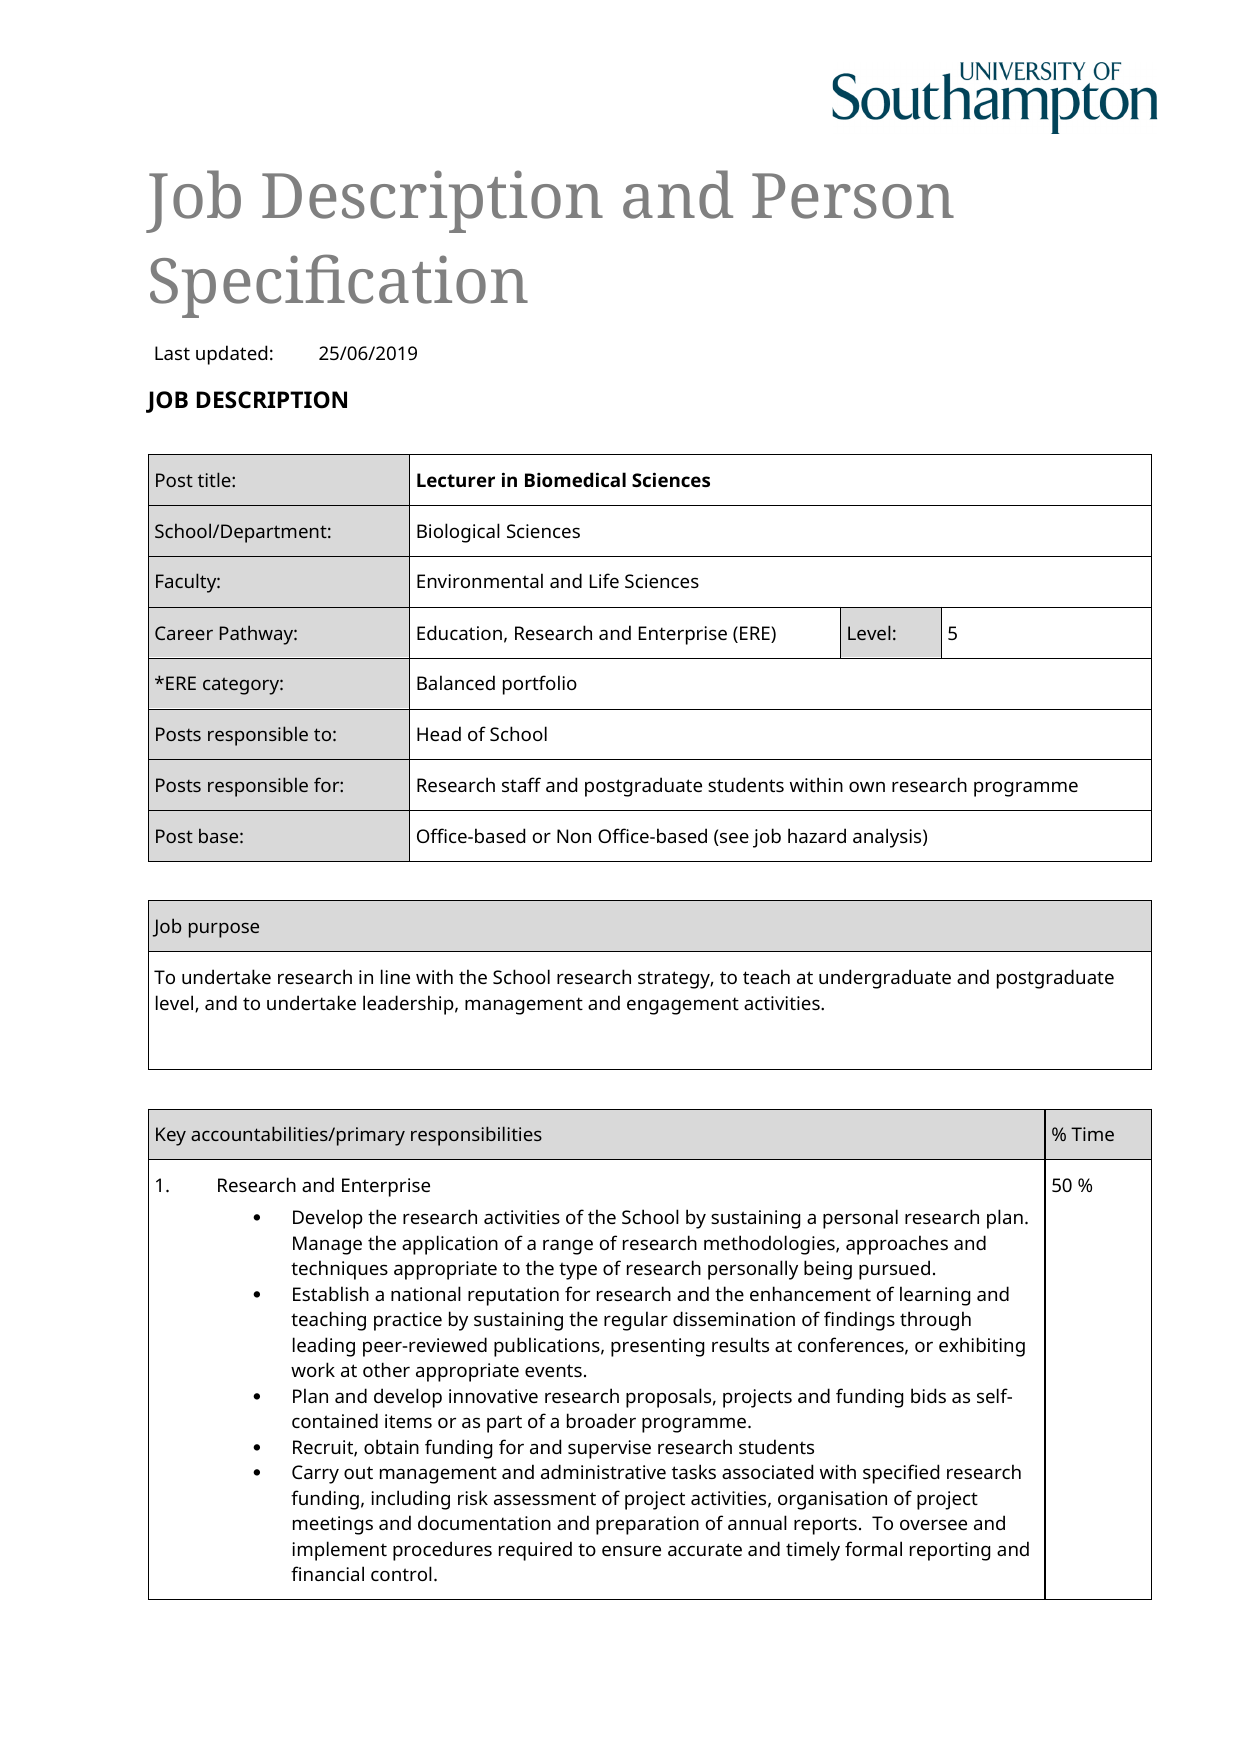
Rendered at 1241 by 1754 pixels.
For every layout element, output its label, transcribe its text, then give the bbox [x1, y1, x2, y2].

text JOB DESCRIPTION [148, 384, 1152, 416]
table_cell Research staff and postgraduate students within own research programme [410, 760, 1151, 810]
table_cell Level: [841, 608, 941, 657]
table_cell 5 [942, 608, 1151, 657]
table_header Lecturer in Biomedical Sciences [410, 455, 1151, 505]
table_cell School/Department: [149, 506, 409, 556]
table_cell Research and Enterprise Develop the research activities of the School by sustaining a personal research plan. Manage the application of a range of research methodologies, approaches and techniques appropriate to the type of research personally being pursued. Establish a national reputation for research and the enhancement of learning and teaching practice by sustaining the regular dissemination of findings through leading peer-reviewed publications, presenting results at conferences, or exhibiting work at other appropriate events. Plan and develop innovative research proposals, projects and funding bids as self-contained items or as part of a broader programme. Recruit, obtain funding for and supervise research students Carry out management and administrative tasks associated with specified research funding, including risk assessment of project activities, organisation of project meetings and documentation and preparation of annual reports. To oversee and implement procedures required to ensure accurate and timely formal reporting and financial control. [210, 1160, 1044, 1599]
table_cell Career Pathway: [149, 608, 409, 657]
picture [980, 62, 988, 72]
table_cell [149, 1160, 210, 1599]
table_header Last updated: [148, 328, 312, 378]
table_cell Balanced portfolio [410, 659, 1151, 708]
table_cell Posts responsible for: [149, 760, 409, 810]
table_header Post title: [149, 455, 409, 505]
table_header % Time [1046, 1110, 1151, 1159]
picture [832, 62, 1158, 134]
table_cell Education, Research and Enterprise (ERE) [410, 608, 840, 657]
picture [832, 90, 853, 116]
table_header 25/06/2019 [313, 328, 1152, 378]
table_header Key accountabilities/primary responsibilities [149, 1110, 1044, 1159]
table_cell Office-based or Non Office-based (see job hazard analysis) [410, 811, 1151, 861]
table_cell Head of School [410, 710, 1151, 759]
table_cell Faculty: [149, 557, 409, 607]
table_header Job purpose [149, 901, 1151, 951]
table_cell Biological Sciences [410, 506, 1151, 556]
table_cell Post base: [149, 811, 409, 861]
table_cell Posts responsible to: [149, 710, 409, 759]
table_cell *ERE category: [149, 659, 409, 708]
table_cell To undertake research in line with the School research strategy, to teach at undergraduate and postgraduate level, and to undertake leadership, management and engagement activities. [149, 952, 1151, 1069]
table_cell Environmental and Life Sciences [410, 557, 1151, 607]
table_cell 50 % [1046, 1160, 1151, 1599]
